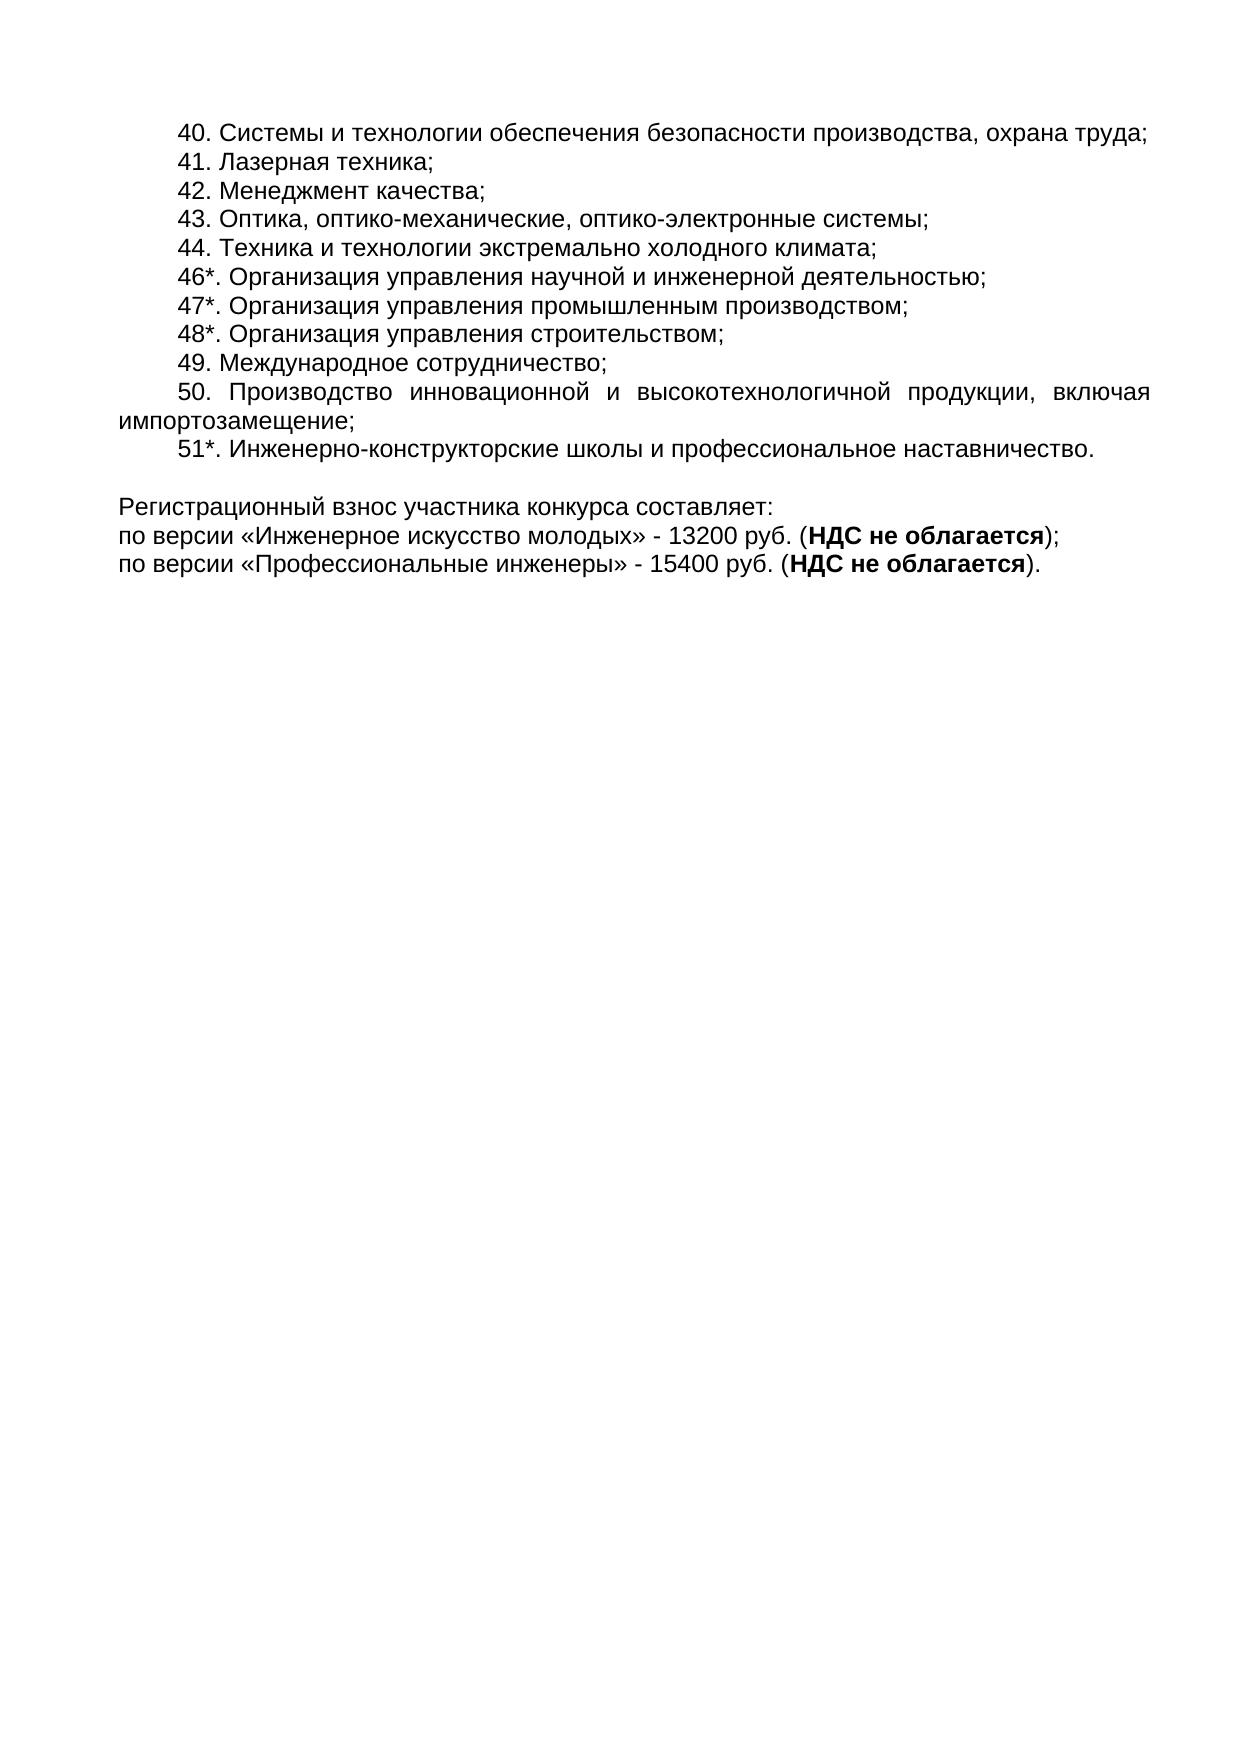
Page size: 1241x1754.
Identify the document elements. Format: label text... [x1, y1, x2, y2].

text 47*. Организация управления промышленным производством; [118, 291, 1152, 319]
text Регистрационный взнос участника конкурса составляет: [118, 492, 1152, 521]
text 40. Системы и технологии обеспечения безопасности производства, охрана труда; [118, 118, 1152, 147]
text по версии «Инженерное искусство молодых» - 13200 руб. (НДС не облагается); [118, 521, 1152, 549]
text 48*. Организация управления строительством; [118, 319, 1152, 348]
text 42. Менеджмент качества; [118, 176, 1152, 204]
text 44. Техника и технологии экстремально холодного климата; [118, 233, 1152, 262]
text 49. Международное сотрудничество; [118, 348, 1152, 377]
text 41. Лазерная техника; [118, 147, 1152, 176]
text 46*. Организация управления научной и инженерной деятельностью; [118, 262, 1152, 291]
text по версии «Профессиональные инженеры» - 15400 руб. (НДС не облагается). [118, 549, 1152, 578]
text 51*. Инженерно-конструкторские школы и профессиональное наставничество. [118, 434, 1152, 463]
text 50. Производство инновационной и высокотехнологичной продукции, включая импортозамещение; [118, 377, 1152, 434]
text 43. Оптика, оптико-механические, оптико-электронные системы; [118, 204, 1152, 233]
